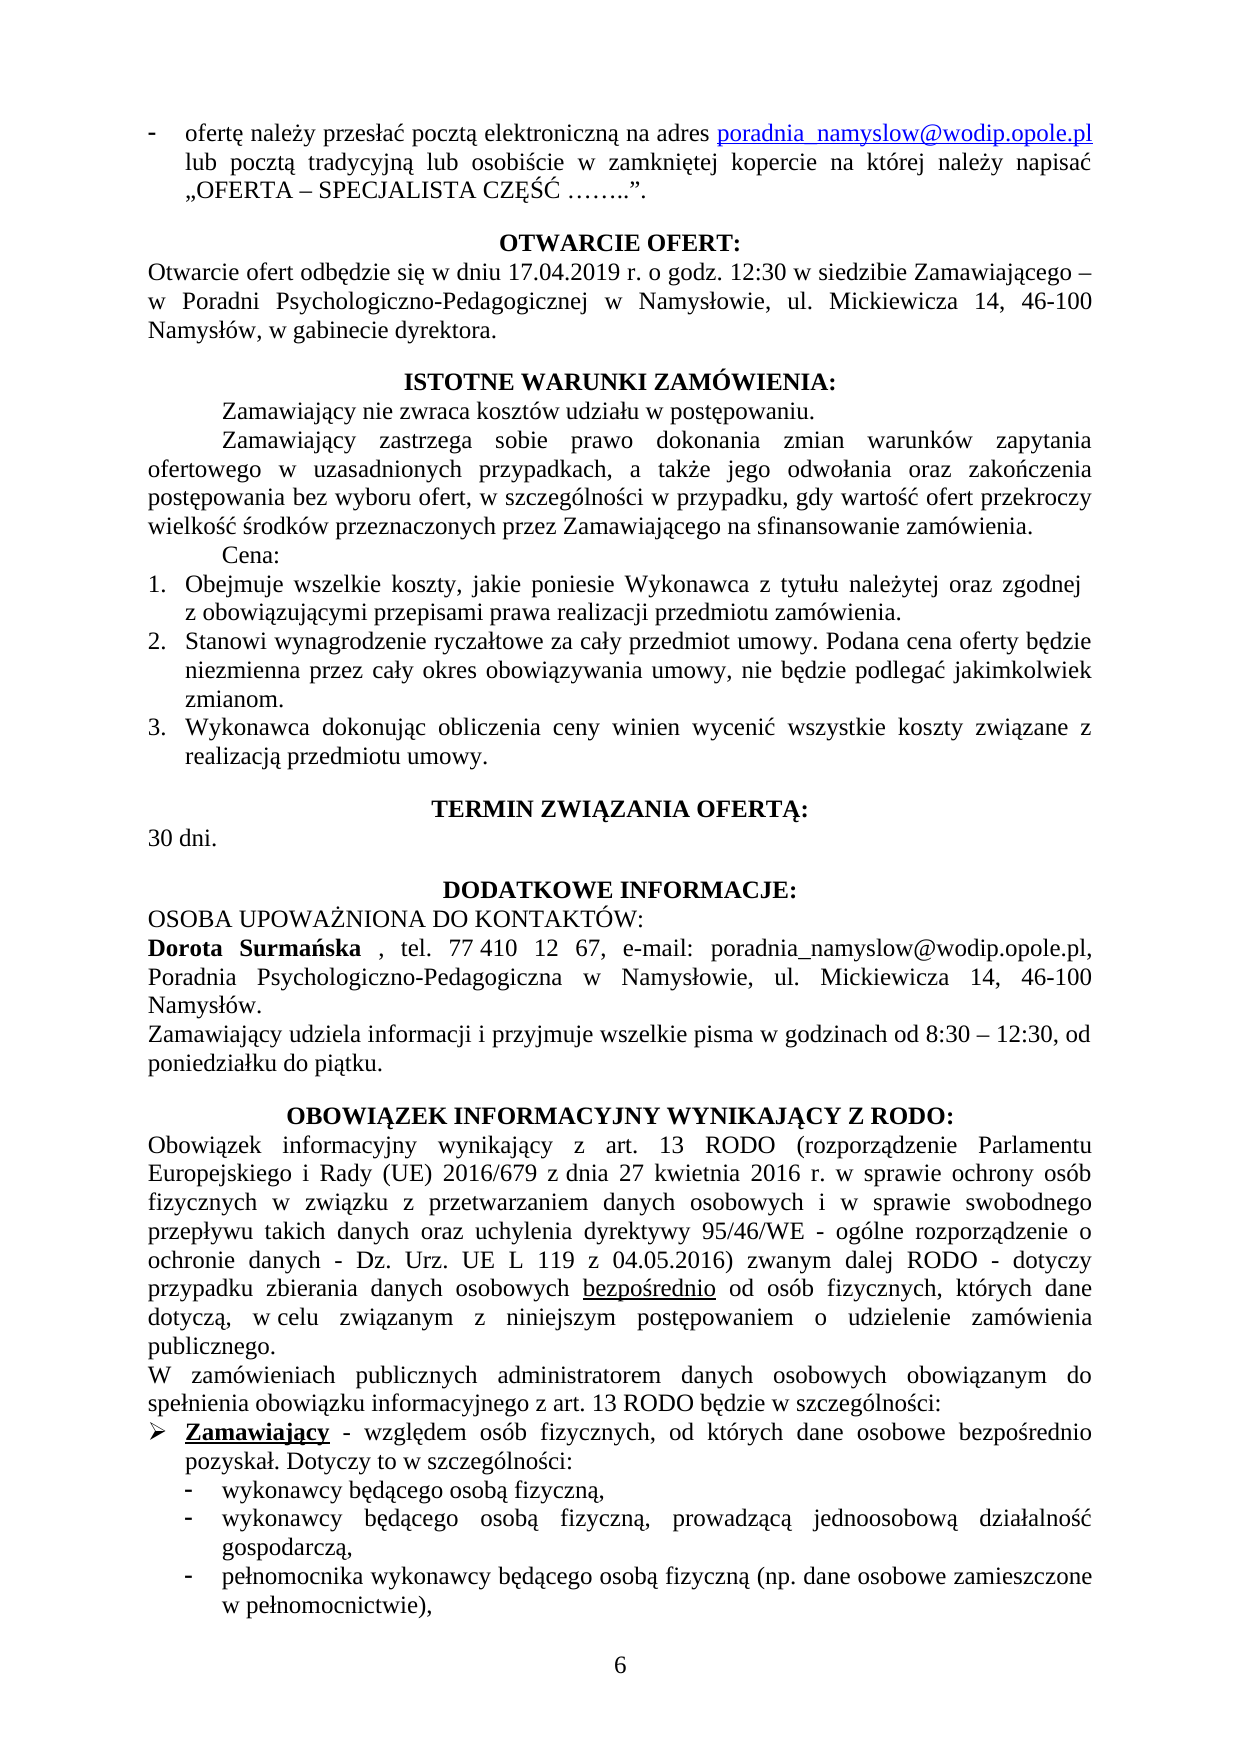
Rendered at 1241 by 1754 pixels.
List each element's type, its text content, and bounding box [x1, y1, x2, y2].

text OBOWIĄZEK INFORMACYJNY WYNIKAJĄCY Z RODO: [148, 1101, 1092, 1130]
text DODATKOWE INFORMACJE: [148, 876, 1092, 904]
list Obejmuje wszelkie koszty, jakie poniesie Wykonawca z tytułu należytej oraz zgodnej z obowiązującymi przepisami prawa realizacji przedmiotu zamówienia. [148, 569, 1092, 626]
list Stanowi wynagrodzenie ryczałtowe za cały przedmiot umowy. Podana cena oferty będzie niezmienna przez cały okres obowiązywania umowy, nie będzie podlegać jakimkolwiek zmianom. [148, 626, 1092, 712]
text Obowiązek informacyjny wynikający z art. 13 RODO (rozporządzenie Parlamentu Europejskiego i Rady (UE) 2016/679 z dnia 27 kwietnia 2016 r. w sprawie ochrony osób fizycznych w związku z przetwarzaniem danych osobowych i w sprawie swobodnego przepływu takich danych oraz uchylenia dyrektywy 95/46/WE - ogólne rozporządzenie o ochronie danych - Dz. Urz. UE L 119 z 04.05.2016) zwanym dalej RODO - dotyczy przypadku zbierania danych osobowych bezpośrednio od osób fizycznych, których dane dotyczą, w celu związanym z niniejszym postępowaniem o udzielenie zamówienia publicznego. [148, 1130, 1092, 1360]
text Zamawiający nie zwraca kosztów udziału w postępowaniu. [148, 396, 1092, 425]
text Zamawiający udziela informacji i przyjmuje wszelkie pisma w godzinach od 8:30 – 12:30, od poniedziałku do piątku. [148, 1019, 1092, 1077]
text Cena: [148, 540, 1092, 569]
text ISTOTNE WARUNKI ZAMÓWIENIA: [148, 367, 1092, 396]
text OSOBA UPOWAŻNIONA DO KONTAKTÓW: [148, 904, 1092, 933]
text W zamówieniach publicznych administratorem danych osobowych obowiązanym do spełnienia obowiązku informacyjnego z art. 13 RODO będzie w szczególności: [148, 1360, 1092, 1417]
text Otwarcie ofert odbędzie się w dniu 17.04.2019 r. o godz. 12:30 w siedzibie Zamawiającego – w Poradni Psychologiczno-Pedagogicznej w Namysłowie, ul. Mickiewicza 14, 46-100 Namysłów, w gabinecie dyrektora. [148, 257, 1092, 343]
text TERMIN ZWIĄZANIA OFERTĄ: [148, 794, 1092, 823]
text Zamawiający zastrzega sobie prawo dokonania zmian warunków zapytania ofertowego w uzasadnionych przypadkach, a także jego odwołania oraz zakończenia postępowania bez wyboru ofert, w szczególności w przypadku, gdy wartość ofert przekroczy wielkość środków przeznaczonych przez Zamawiającego na sfinansowanie zamówienia. [148, 425, 1092, 540]
list Wykonawca dokonując obliczenia ceny winien wycenić wszystkie koszty związane z realizacją przedmiotu umowy. [148, 712, 1092, 770]
text 30 dni. [148, 823, 1092, 852]
text Dorota Surmańska , tel. 77 410 12 67, e-mail: poradnia_namyslow@wodip.opole.pl, Poradnia Psychologiczno-Pedagogiczna w Namysłowie, ul. Mickiewicza 14, 46-100 Namysłów. [148, 933, 1092, 1019]
list ofertę należy przesłać pocztą elektroniczną na adres poradnia_namyslow@wodip.opole.pl lub pocztą tradycyjną lub osobiście w zamkniętej kopercie na której należy napisać „OFERTA – SPECJALISTA CZĘŚĆ ……..”. [148, 118, 1092, 204]
list pełnomocnika wykonawcy będącego osobą fizyczną (np. dane osobowe zamieszczone w pełnomocnictwie), [184, 1561, 1092, 1618]
list wykonawcy będącego osobą fizyczną, [184, 1475, 1092, 1503]
list Zamawiający - względem osób fizycznych, od których dane osobowe bezpośrednio pozyskał. Dotyczy to w szczególności: [148, 1417, 1092, 1475]
text OTWARCIE OFERT: [148, 228, 1092, 257]
list wykonawcy będącego osobą fizyczną, prowadzącą jednoosobową działalność gospodarczą, [184, 1503, 1092, 1561]
